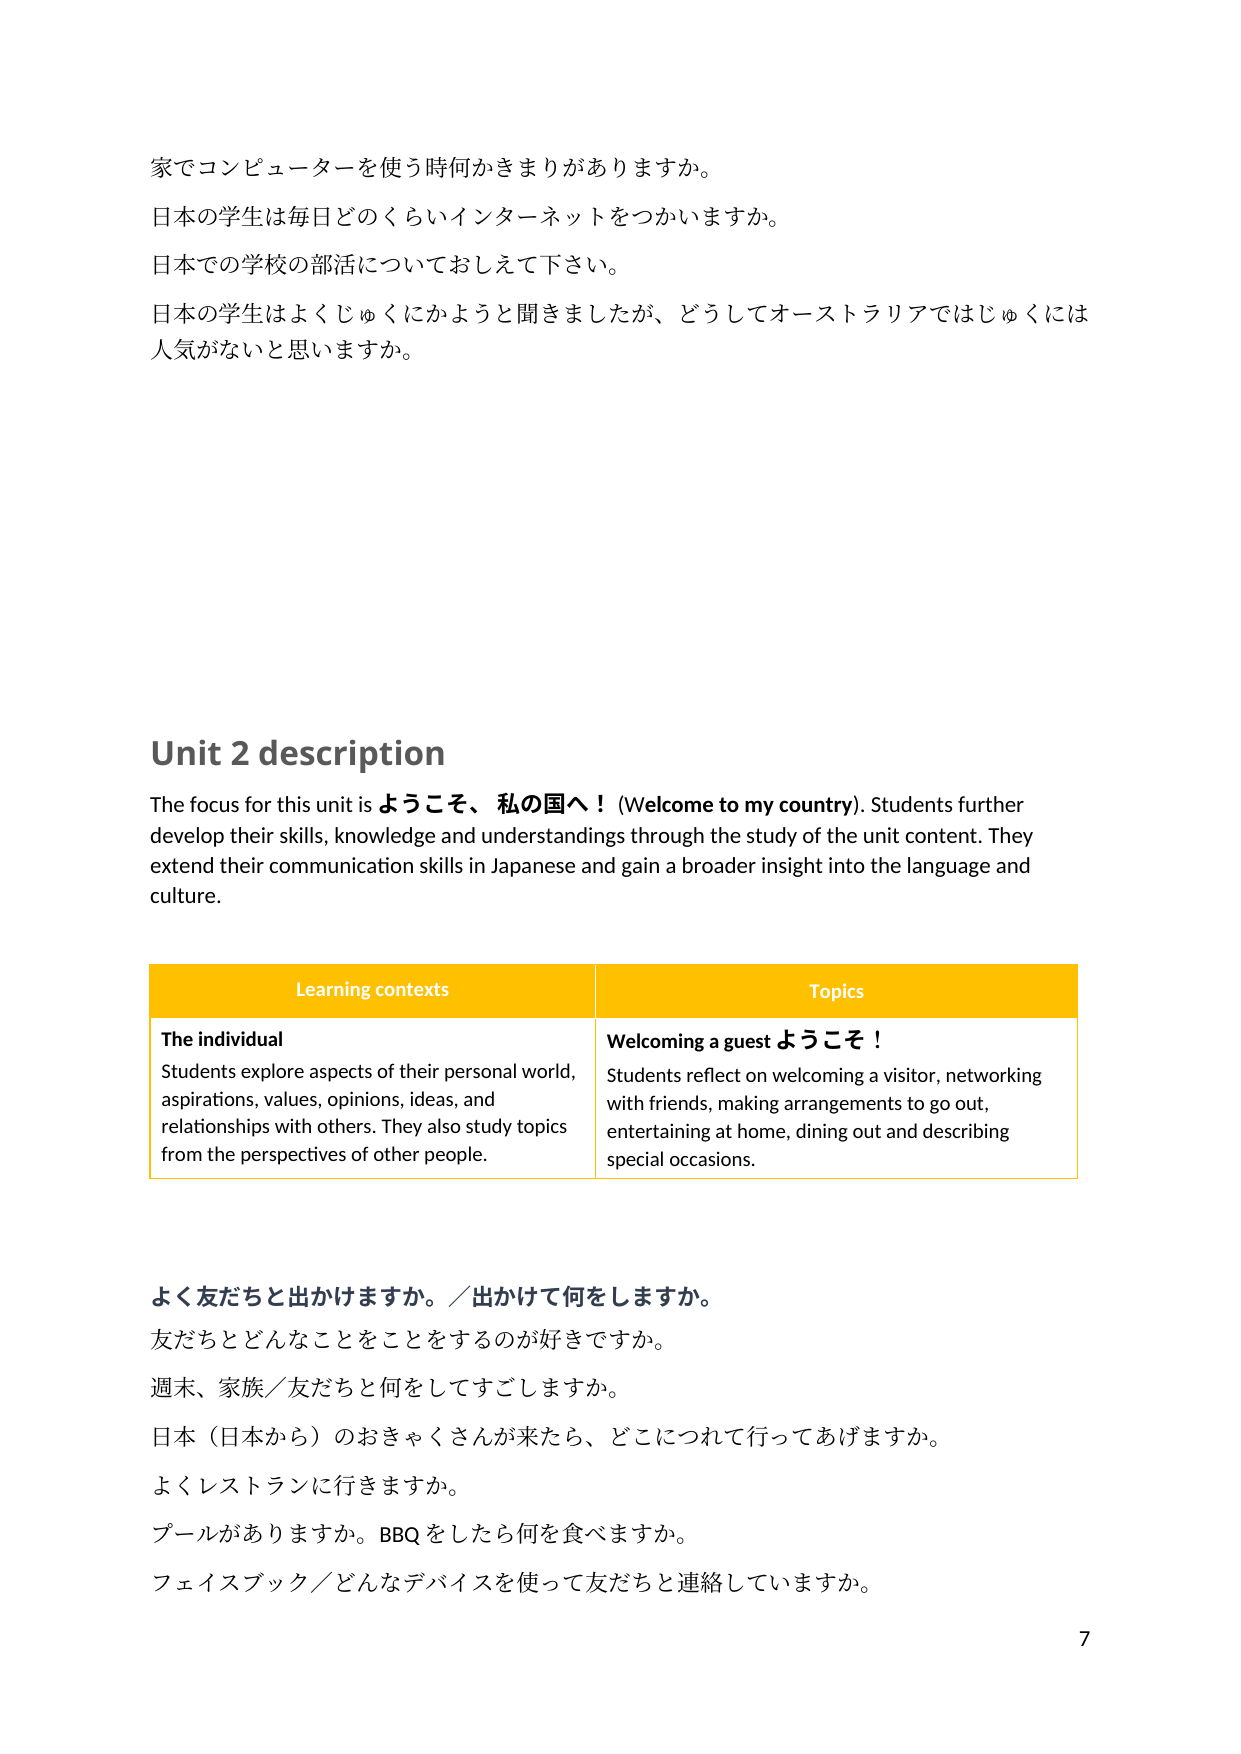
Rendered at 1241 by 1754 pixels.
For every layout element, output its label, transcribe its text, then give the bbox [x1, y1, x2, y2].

text 友だちとどんなことをことをするのが好きですか。 [150, 1322, 1090, 1355]
text 週末、家族／友だちと何をしてすごしますか。 [150, 1370, 1090, 1403]
table_header Learning contexts [151, 965, 595, 1018]
text プールがありますか。BBQをしたら何を食べますか。 [150, 1516, 1090, 1549]
table_cell Welcoming a guestようこそ！ Students reflect on welcoming a visitor, networking with friends, making arrangements to go out, entertaining at home, dining out and describing special occasions. [596, 1022, 1077, 1178]
text 日本での学校の部活についておしえて下さい。 [150, 247, 1090, 280]
subtitle よく友だちと出かけますか。／出かけて何をしますか。 [150, 1279, 1090, 1312]
text 日本の学生は毎日どのくらいインターネットをつかいますか。 [150, 199, 1090, 232]
text フェイスブック／どんなデバイスを使って友だちと連絡していますか。 [150, 1565, 1090, 1598]
table_header Topics [596, 965, 1077, 1018]
text 日本（日本から）のおきゃくさんが来たら、どこにつれて行ってあげますか。 [150, 1419, 1090, 1452]
subtitle Unit 2 description [150, 730, 1090, 775]
text よくレストランに行きますか。 [150, 1468, 1090, 1501]
text The focus for this unit is ようこそ、 私の国へ！ (Welcome to my country). Students further develop their skills, knowledge and understandings through the study of the unit content. They extend their communication skills in Japanese and gain a broader insight into the language and culture. [150, 786, 1090, 909]
text 日本の学生はよくじゅくにかようと聞きましたが、どうしてオーストラリアではじゅくには人気がないと思いますか。 [150, 296, 1090, 365]
text 家でコンピューターを使う時何かきまりがありますか。 [150, 150, 1090, 183]
table_cell The individual Students explore aspects of their personal world, aspirations, values, opinions, ideas, and relationships with others. They also study topics from the perspectives of other people. [151, 1022, 595, 1178]
